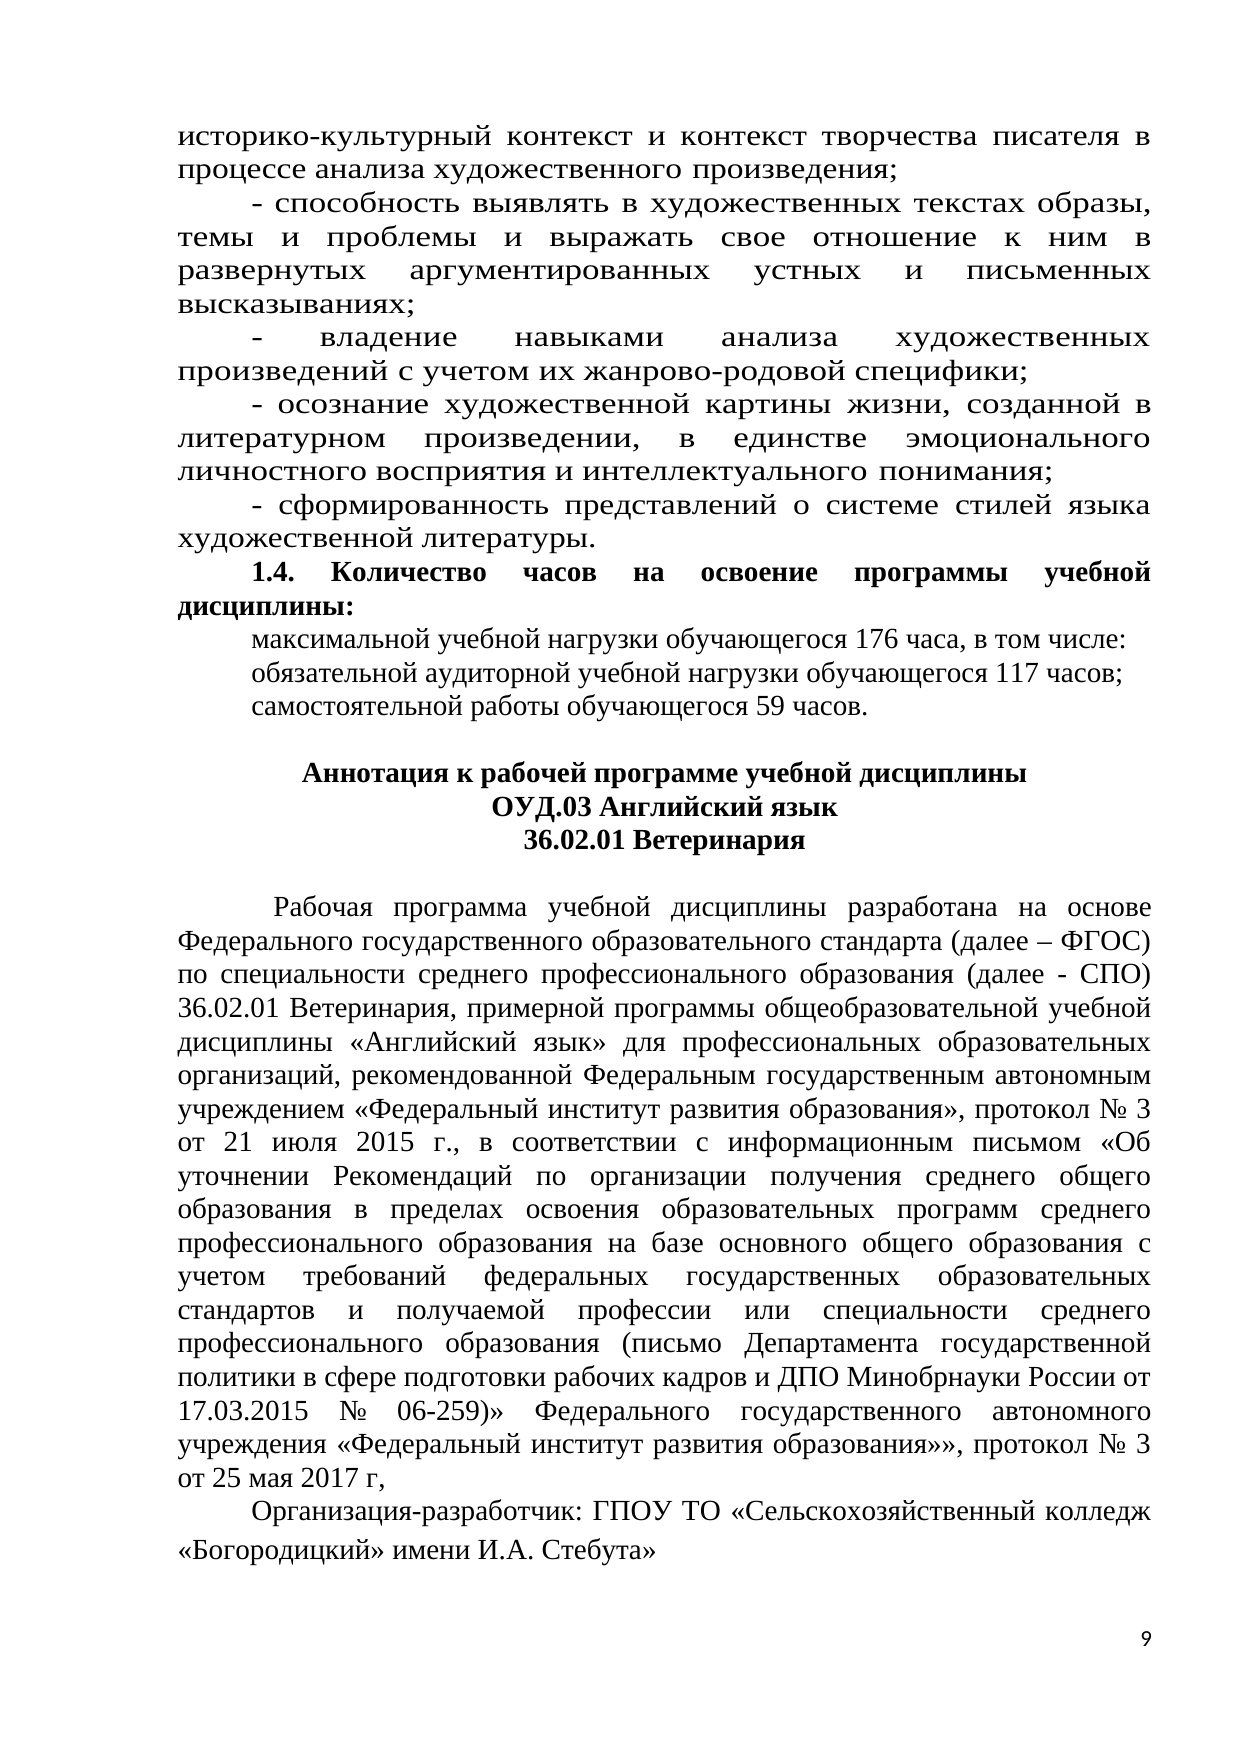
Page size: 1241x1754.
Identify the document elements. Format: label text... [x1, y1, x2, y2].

text максимальной учебной нагрузки обучающегося 176 часа, в том числе: [177, 621, 1152, 655]
list - осознание художественной картины жизни, созданной в литературном произведении, в единстве эмоционального личностного восприятия и интеллектуального понимания; [177, 386, 1152, 487]
text обязательной аудиторной учебной нагрузки обучающегося 117 часов; [177, 655, 1152, 688]
text Аннотация к рабочей программе учебной дисциплины [177, 755, 1152, 789]
text самостоятельной работы обучающегося 59 часов. [177, 688, 1152, 722]
list - способность выявлять в художественных текстах образы, темы и проблемы и выражать свое отношение к ним в развернутых аргументированных устных и письменных высказываниях; [177, 185, 1152, 319]
list - владение навыками анализа художественных произведений с учетом их жанрово-родовой специфики; [177, 319, 1152, 386]
text 36.02.01 Ветеринария [177, 822, 1152, 856]
list - сформированность представлений о системе стилей языка художественной литературы. [177, 487, 1152, 554]
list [177, 118, 1152, 185]
text 1.4. Количество часов на освоение программы учебной дисциплины: [177, 554, 1152, 621]
text ОУД.03 Английский язык [177, 789, 1152, 822]
text Рабочая программа учебной дисциплины разработана на основе Федерального государственного образовательного стандарта (далее – ФГОС) по специальности среднего профессионального образования (далее - СПО) 36.02.01 Ветеринария, примерной программы общеобразовательной учебной дисциплины «Английский язык» для профессиональных образовательных организаций, рекомендованной Федеральным государственным автономным учреждением «Федеральный институт развития образования», протокол № 3 от 21 июля 2015 г., в соответствии с информационным письмом «Об уточнении Рекомендаций по организации получения среднего общего образования в пределах освоения образовательных программ среднего профессионального образования на базе основного общего образования с учетом требований федеральных государственных образовательных стандартов и получаемой профессии или специальности среднего профессионального образования (письмо Департамента государственной политики в сфере подготовки рабочих кадров и ДПО Минобрнауки России от 17.03.2015 № 06-259)» Федерального государственного автономного учреждения «Федеральный институт развития образования»», протокол № 3 от 25 мая 2017 г, [177, 889, 1152, 1493]
text Организация-разработчик: ГПОУ ТО «Сельскохозяйственный колледж «Богородицкий» имени И.А. Стебута» [177, 1493, 1152, 1565]
